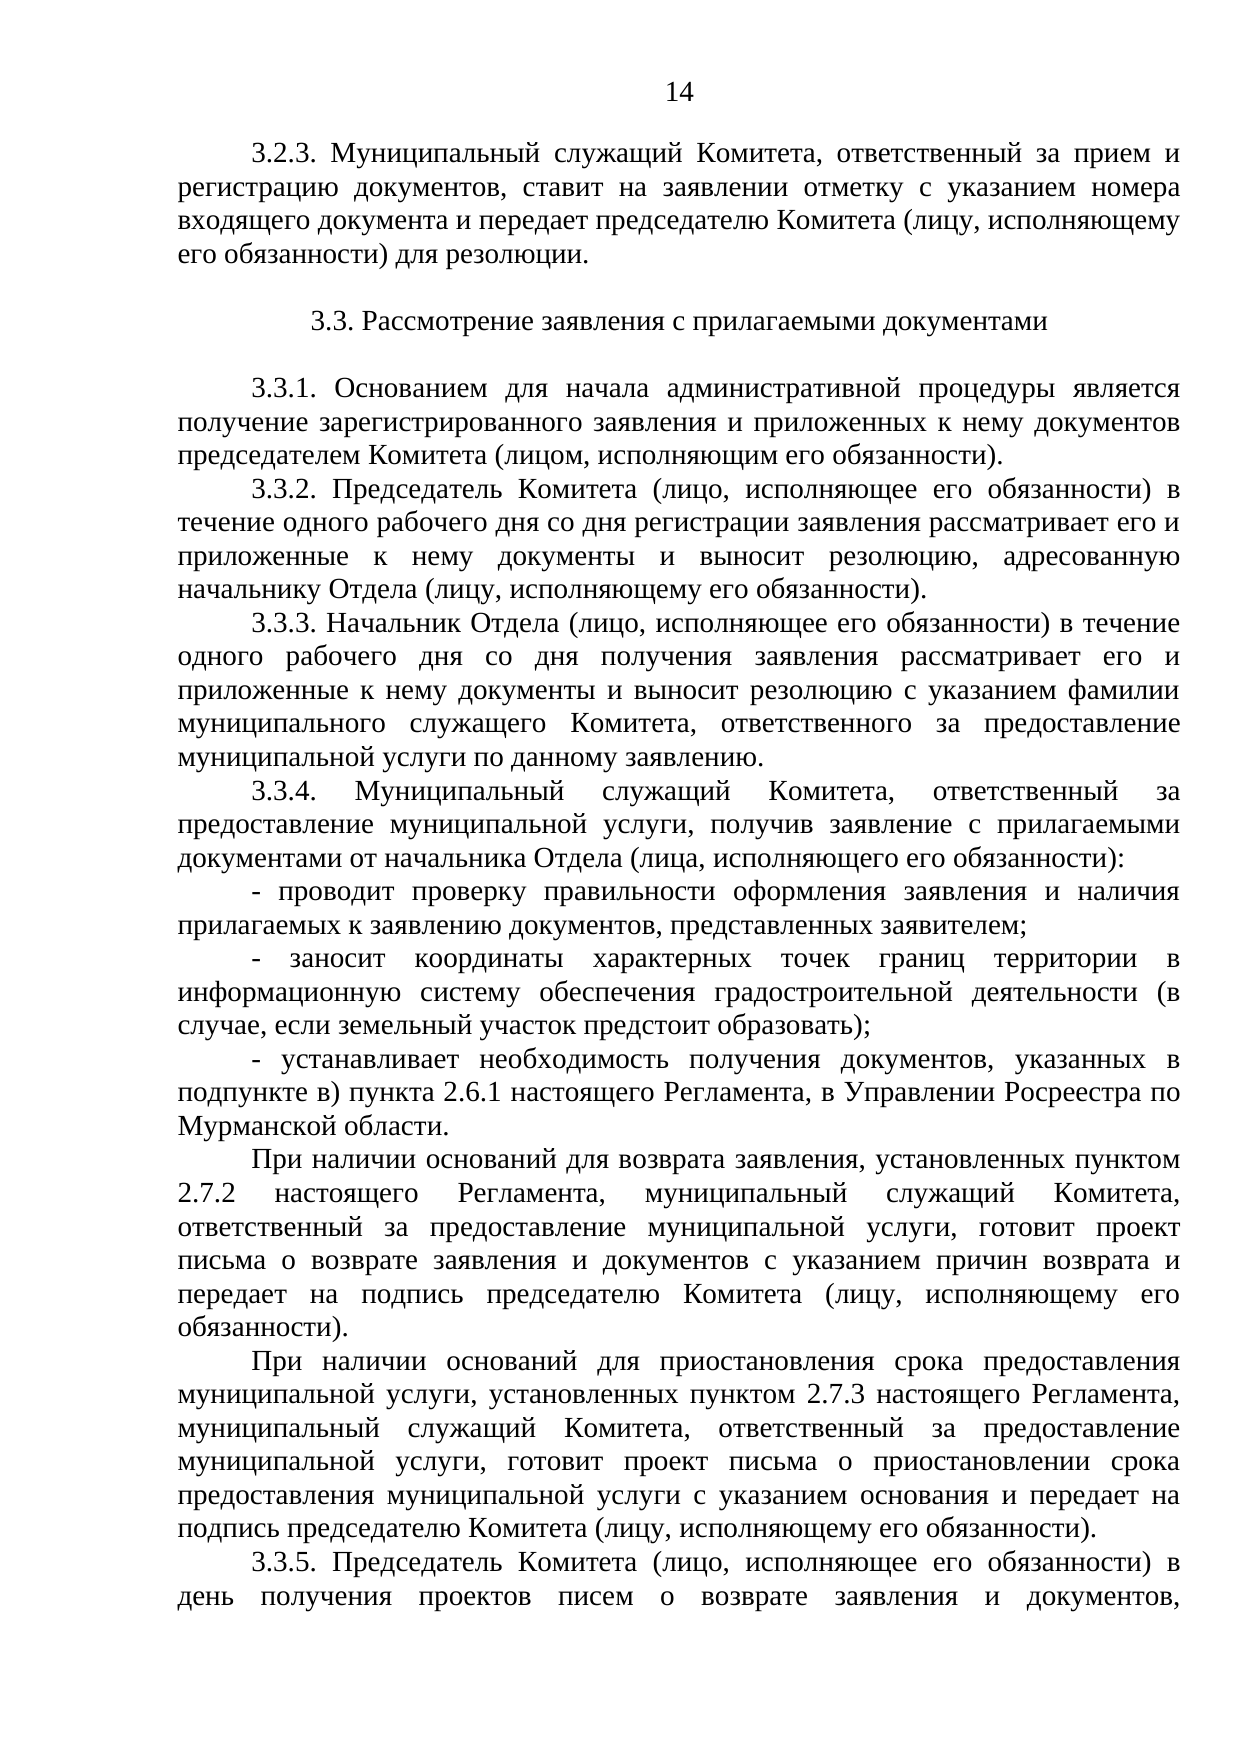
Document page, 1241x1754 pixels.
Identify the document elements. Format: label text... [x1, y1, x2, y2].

text 3.3.2. Председатель Комитета (лицо, исполняющее его обязанности) в течение одного рабочего дня со дня регистрации заявления рассматривает его и приложенные к нему документы и выносит резолюцию, адресованную начальнику Отдела (лицу, исполняющему его обязанности). [177, 471, 1181, 605]
text 3.3.3. Начальник Отдела (лицо, исполняющее его обязанности) в течение одного рабочего дня со дня получения заявления рассматривает его и приложенные к нему документы и выносит резолюцию с указанием фамилии муниципального служащего Комитета, ответственного за предоставление муниципальной услуги по данному заявлению. [177, 605, 1181, 773]
text - проводит проверку правильности оформления заявления и наличия прилагаемых к заявлению документов, представленных заявителем; [177, 873, 1181, 940]
text 3.3.1. Основанием для начала административной процедуры является получение зарегистрированного заявления и приложенных к нему документов председателем Комитета (лицом, исполняющим его обязанности). [177, 370, 1181, 471]
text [177, 1544, 1181, 1611]
text 3.3.4. Муниципальный служащий Комитета, ответственный за предоставление муниципальной услуги, получив заявление с прилагаемыми документами от начальника Отдела (лица, исполняющего его обязанности): [177, 773, 1181, 873]
text При наличии оснований для приостановления срока предоставления муниципальной услуги, установленных пунктом 2.7.3 настоящего Регламента, муниципальный служащий Комитета, ответственный за предоставление муниципальной услуги, готовит проект письма о приостановлении срока предоставления муниципальной услуги с указанием основания и передает на подпись председателю Комитета (лицу, исполняющему его обязанности). [177, 1343, 1181, 1544]
text - устанавливает необходимость получения документов, указанных в подпункте в) пункта 2.6.1 настоящего Регламента, в Управлении Росреестра по Мурманской области. [177, 1041, 1181, 1142]
text 3.3. Рассмотрение заявления с прилагаемыми документами [177, 303, 1181, 337]
text 3.2.3. Муниципальный служащий Комитета, ответственный за прием и регистрацию документов, ставит на заявлении отметку с указанием номера входящего документа и передает председателю Комитета (лицу, исполняющему его обязанности) для резолюции. [177, 135, 1181, 269]
text - заносит координаты характерных точек границ территории в информационную систему обеспечения градостроительной деятельности (в случае, если земельный участок предстоит образовать); [177, 940, 1181, 1041]
text При наличии оснований для возврата заявления, установленных пунктом 2.7.2 настоящего Регламента, муниципальный служащий Комитета, ответственный за предоставление муниципальной услуги, готовит проект письма о возврате заявления и документов с указанием причин возврата и передает на подпись председателю Комитета (лицу, исполняющему его обязанности). [177, 1142, 1181, 1343]
